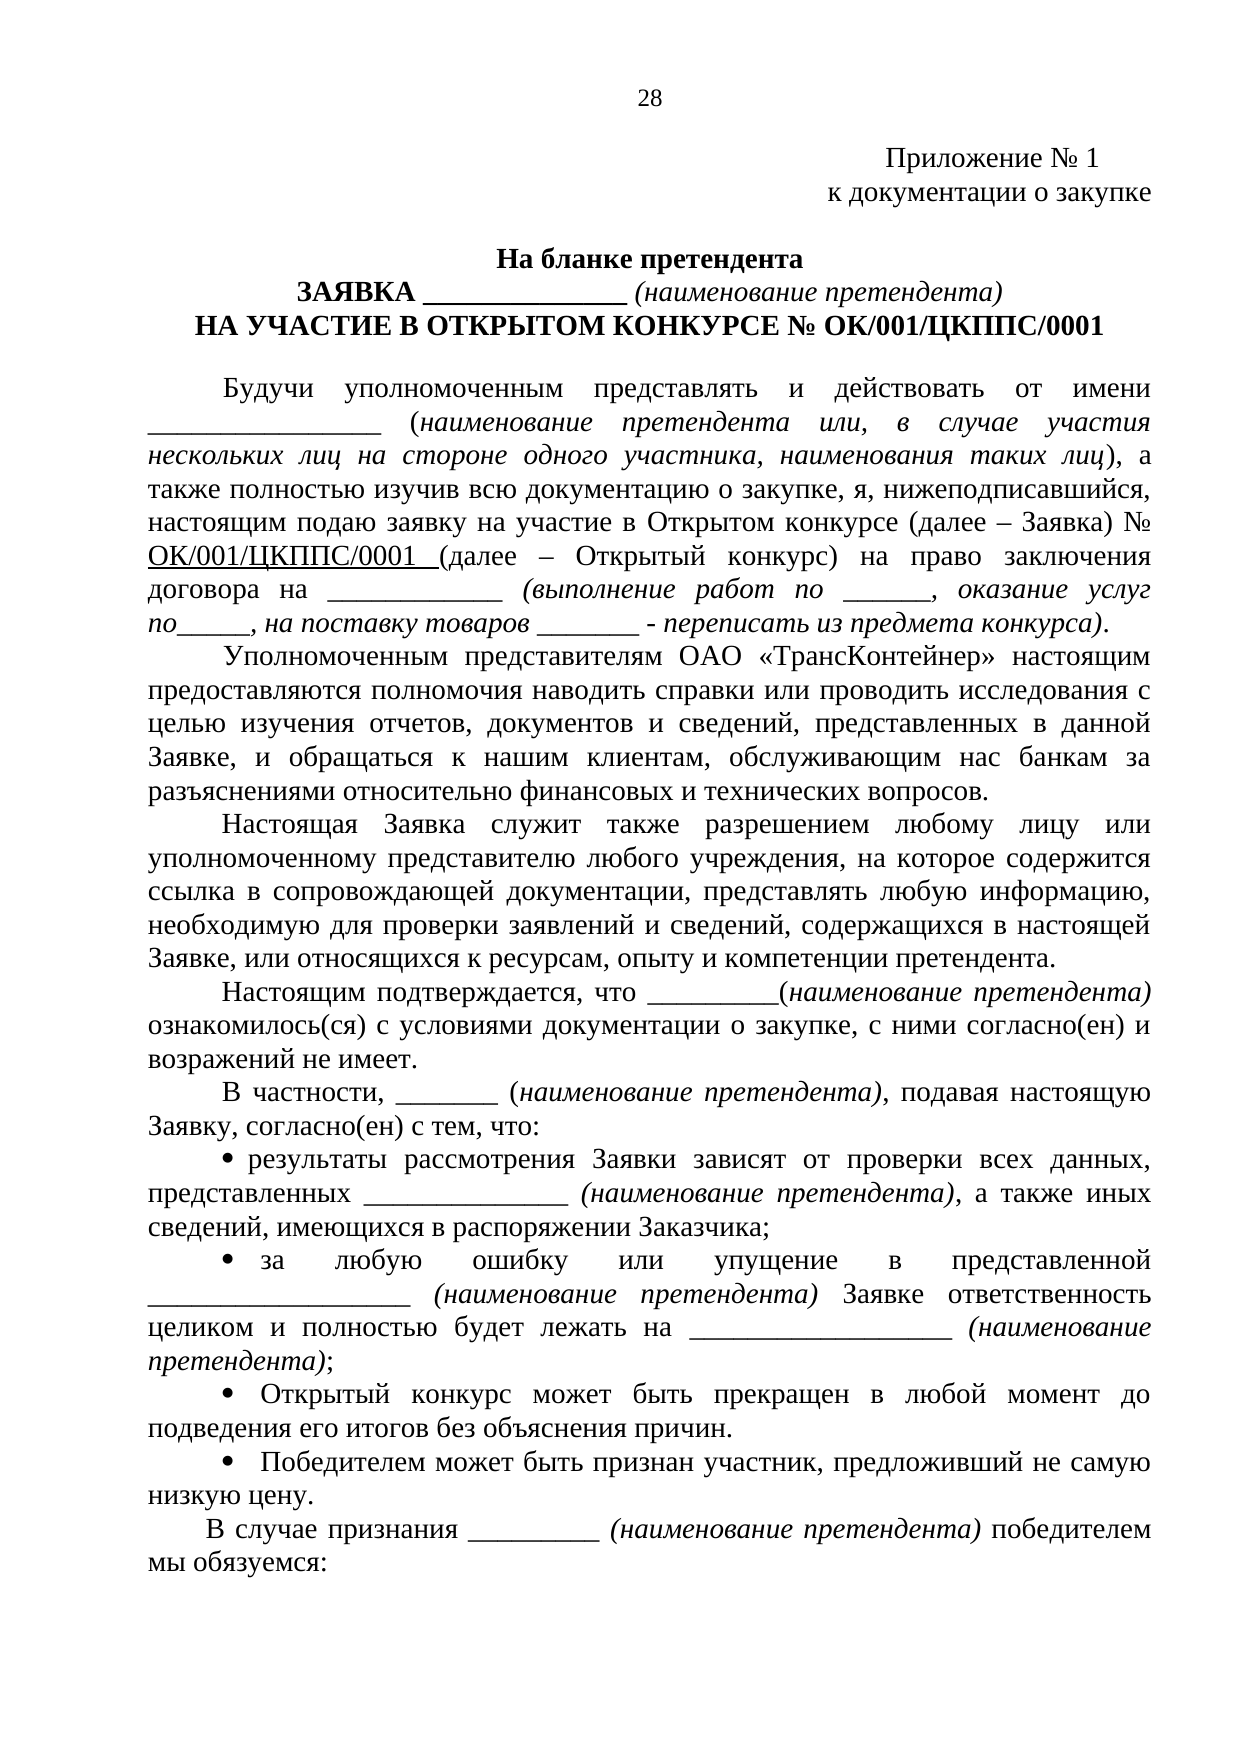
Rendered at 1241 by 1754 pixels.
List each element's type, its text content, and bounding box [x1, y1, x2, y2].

text к документации о закупке [148, 174, 1152, 207]
text Настоящая Заявка служит также разрешением любому лицу или уполномоченному представителю любого учреждения, на которое содержится ссылка в сопровождающей документации, представлять любую информацию, необходимую для проверки заявлений и сведений, содержащихся в настоящей Заявке, или относящихся к ресурсам, опыту и компетенции претендента. [148, 806, 1152, 974]
list Открытый конкурс может быть прекращен в любой момент до подведения его итогов без объяснения причин. [148, 1377, 1152, 1444]
text В случае признания _________ (наименование претендента) победителем мы обязуемся: [148, 1511, 1152, 1578]
text Приложение № 1 [885, 140, 1152, 174]
list результаты рассмотрения Заявки зависят от проверки всех данных, представленных ______________ (наименование претендента), а также иных сведений, имеющихся в распоряжении Заказчика; [148, 1142, 1152, 1242]
text На бланке претендента [148, 241, 1152, 274]
list за любую ошибку или упущение в представленной __________________ (наименование претендента) Заявке ответственность целиком и полностью будет лежать на __________________ (наименование претендента); [148, 1242, 1152, 1377]
text Настоящим подтверждается, что _________(наименование претендента) ознакомилось(ся) с условиями документации о закупке, с ними согласно(ен) и возражений не имеет. [148, 974, 1152, 1074]
text Уполномоченным представителям ОАО «ТрансКонтейнер» настоящим предоставляются полномочия наводить справки или проводить исследования с целью изучения отчетов, документов и сведений, представленных в данной Заявке, и обращаться к нашим клиентам, обслуживающим нас банкам за разъяснениями относительно финансовых и технических вопросов. [148, 638, 1152, 806]
text В частности, _______ (наименование претендента), подавая настоящую Заявку, согласно(ен) с тем, что: [148, 1074, 1152, 1142]
list Победителем может быть признан участник, предложивший не самую низкую цену. [148, 1444, 1152, 1511]
subtitle НА УЧАСТИЕ В ОТКРЫТОМ КОНКУРСЕ № ОК/001/ЦКППС/0001 [148, 308, 1152, 341]
text Будучи уполномоченным представлять и действовать от имени ________________ (наименование претендента или, в случае участия нескольких лиц на стороне одного участника, наименования таких лиц), а также полностью изучив всю документацию о закупке, я, нижеподписавшийся, настоящим подаю заявку на участие в Открытом конкурсе (далее – Заявка) № ОК/001/ЦКППС/0001 (далее – Открытый конкурс) на право заключения договора на ____________ (выполнение работ по ______, оказание услуг по_____, на поставку товаров _______ - переписать из предмета конкурса). [148, 370, 1152, 638]
subtitle ЗАЯВКА ______________ (наименование претендента) [148, 274, 1152, 308]
